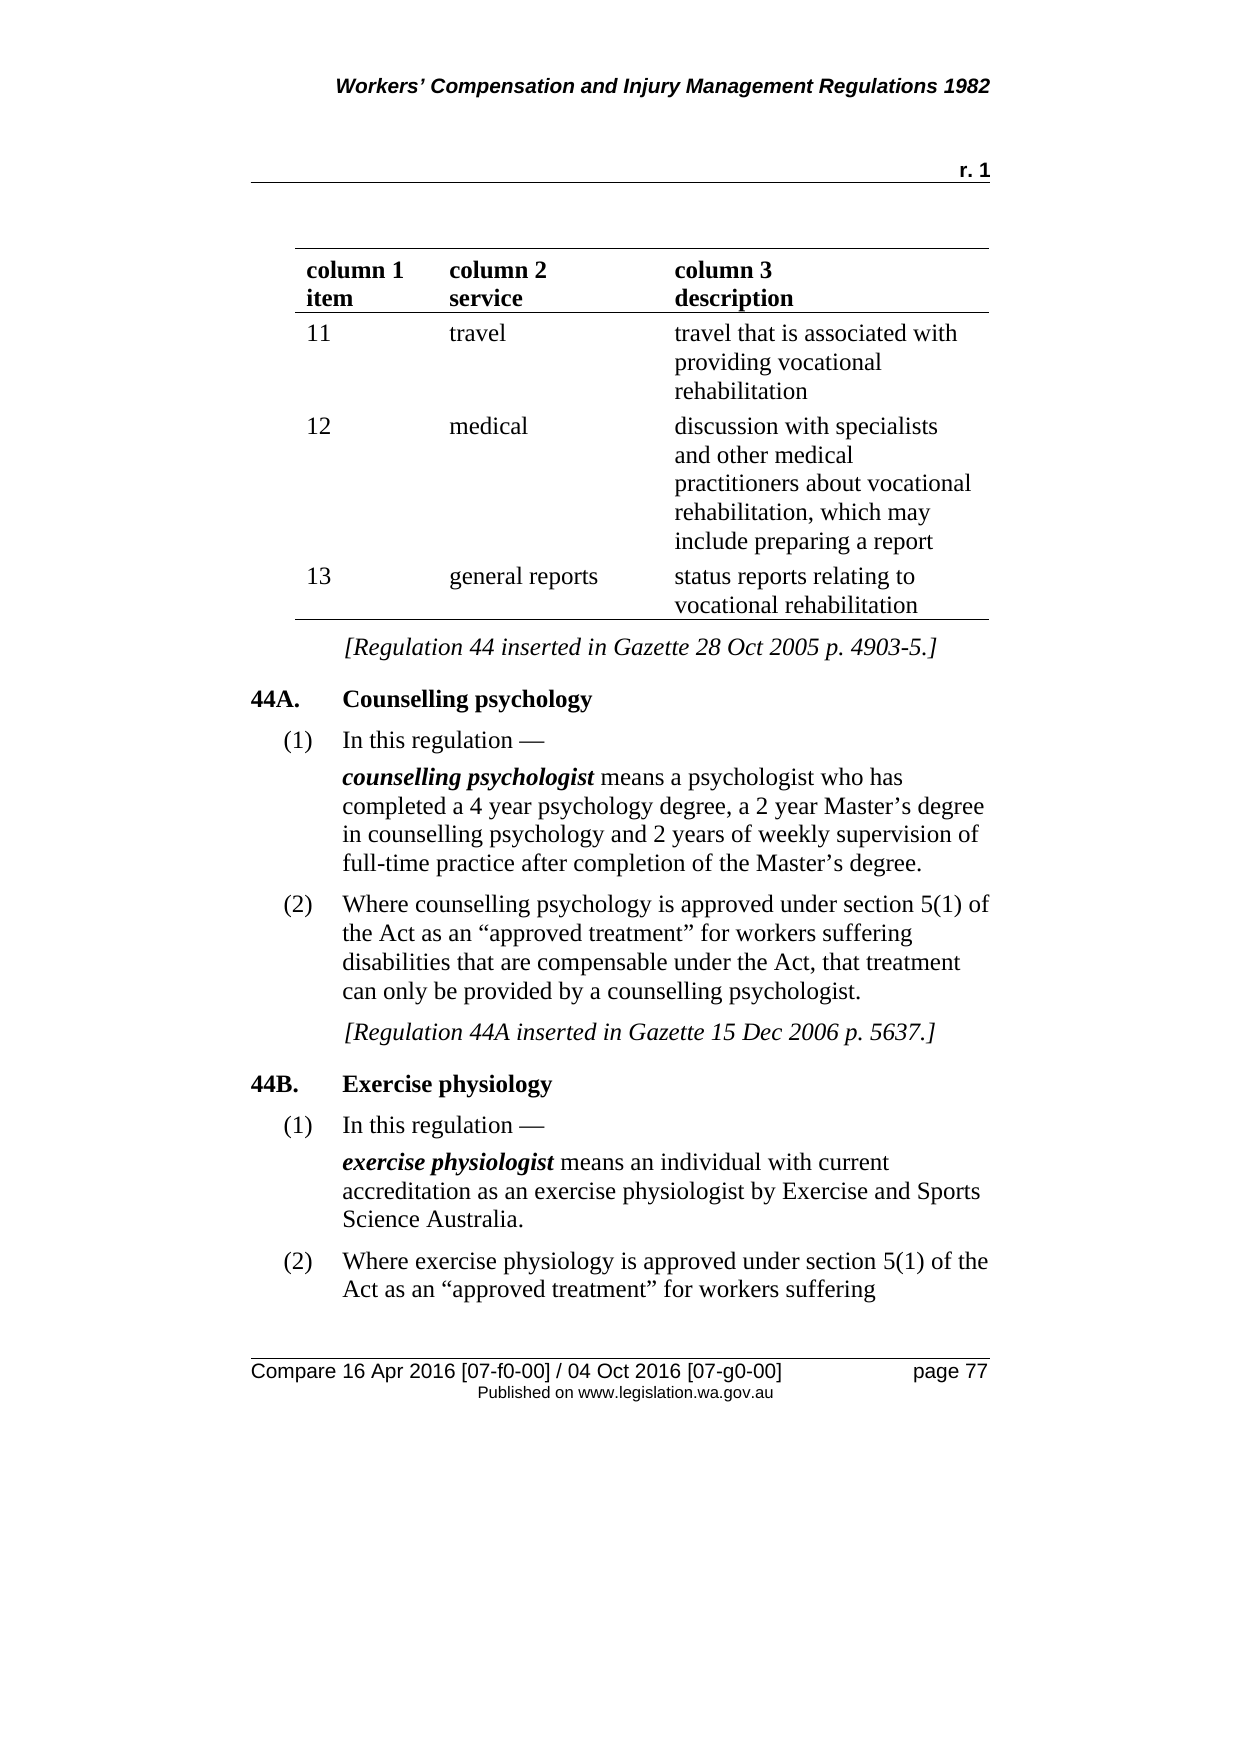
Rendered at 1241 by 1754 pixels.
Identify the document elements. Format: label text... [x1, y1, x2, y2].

text (1) In this regulation — [251, 725, 990, 754]
text [Regulation 44A inserted in Gazette 15 Dec 2006 p. 5637.] [251, 1017, 990, 1046]
subtitle 44B. Exercise physiology [251, 1069, 990, 1097]
text exercise physiologist means an individual with current accreditation as an exercise physiologist by Exercise and Sports Science . [251, 1147, 990, 1233]
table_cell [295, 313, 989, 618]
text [251, 1246, 990, 1303]
text [Regulation 44 inserted in Gazette 28 Oct 2005 p. 4903-5.] [251, 632, 990, 661]
text (2) Where counselling psychology is approved under section 5(1) of the Act as an “approved treatment” for workers suffering disabilities that are compensable under the Act, that treatment can only be provided by a counselling psychologist. [251, 889, 990, 1004]
text (1) In this regulation — [251, 1110, 990, 1139]
text counselling psychologist means a psychologist who has completed a 4 year psychology degree, a 2 year Master’s degree in counselling psychology and 2 years of weekly supervision of full-time practice after completion of the Master’s degree. [251, 762, 990, 877]
subtitle 44A. Counselling psychology [251, 684, 990, 712]
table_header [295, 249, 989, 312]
